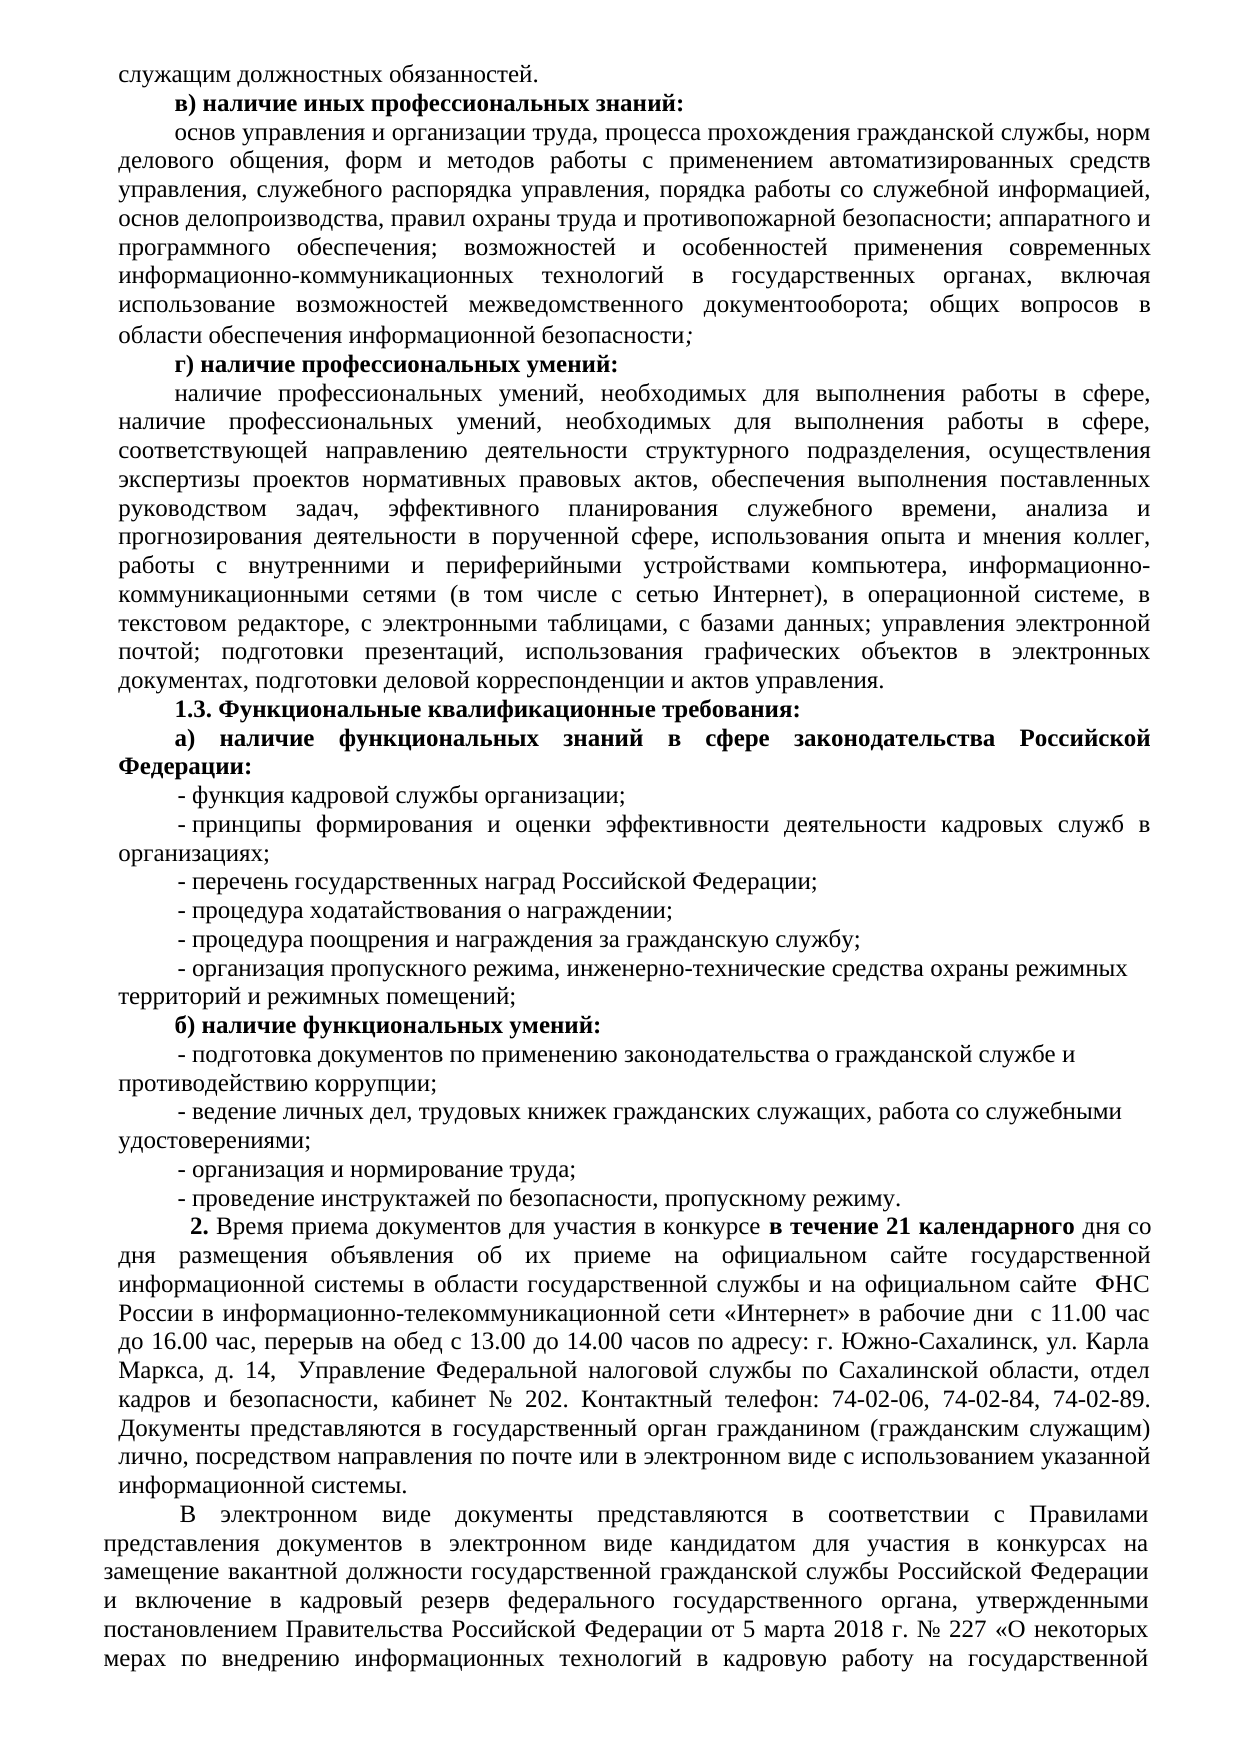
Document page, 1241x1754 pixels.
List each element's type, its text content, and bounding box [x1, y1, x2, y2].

text б) наличие функциональных умений: [118, 1010, 1152, 1039]
text в) наличие иных профессиональных знаний: [118, 88, 1152, 117]
text 2. Время приема документов для участия в конкурсе в течение 21 календарного дня со дня размещения объявления об их приеме на официальном сайте государственной информационной системы в области государственной службы и на официальном сайте ФНС России в информационно-телекоммуникационной сети «Интернет» в рабочие дни с 11.00 час до 16.00 час, перерыв на обед с 13.00 до 14.00 часов по адресу: г. Южно-Сахалинск, ул. Карла Маркса, д. 14, Управление Федеральной налоговой службы по Сахалинской области, отдел кадров и безопасности, кабинет № 202. Контактный телефон: 74-02-06, 74-02-84, 74-02-89. Документы представляются в государственный орган гражданином (гражданским служащим) лично, посредством направления по почте или в электронном виде с использованием указанной информационной системы. [118, 1211, 1152, 1499]
text 1.3. Функциональные квалификационные требования: [118, 694, 1152, 723]
list - ведение личных дел, трудовых книжек гражданских служащих, работа со служебными удостоверениями; [118, 1096, 1152, 1154]
text - перечень государственных наград Российской Федерации; [177, 866, 1152, 895]
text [118, 59, 1152, 88]
text - процедура ходатайствования о награждении; [177, 895, 1152, 924]
text наличие профессиональных умений, необходимых для выполнения работы в сфере, наличие профессиональных умений, необходимых для выполнения работы в сфере, соответствующей направлению деятельности структурного подразделения, осуществления экспертизы проектов нормативных правовых актов, обеспечения выполнения поставленных руководством задач, эффективного планирования служебного времени, анализа и прогнозирования деятельности в порученной сфере, использования опыта и мнения коллег, работы с внутренними и периферийными устройствами компьютера, информационно-коммуникационными сетями (в том числе с сетью Интернет), в операционной системе, в текстовом редакторе, с электронными таблицами, с базами данных; управления электронной почтой; подготовки презентаций, использования графических объектов в электронных документах, подготовки деловой корреспонденции и актов управления. [118, 378, 1152, 694]
text - принципы формирования и оценки эффективности деятельности кадровых служб в организациях; [118, 809, 1152, 866]
text - функция кадровой службы организации; [177, 780, 1152, 809]
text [103, 1499, 1149, 1671]
text а) наличие функциональных знаний в сфере законодательства Российской Федерации: [118, 723, 1152, 780]
list - организация и нормирование труда; [177, 1154, 1152, 1183]
list - подготовка документов по применению законодательства о гражданской службе и противодействию коррупции; [118, 1039, 1152, 1096]
list - проведение инструктажей по безопасности, пропускному режиму. [118, 1183, 1152, 1211]
list - организация пропускного режима, инженерно-технические средства охраны режимных территорий и режимных помещений; [118, 953, 1152, 1010]
text г) наличие профессиональных умений: [118, 349, 1152, 378]
text основ управления и организации труда, процесса прохождения гражданской службы, норм делового общения, форм и методов работы с применением автоматизированных средств управления, служебного распорядка управления, порядка работы со служебной информацией, основ делопроизводства, правил охраны труда и противопожарной безопасности; аппаратного и программного обеспечения; возможностей и особенностей применения современных информационно-коммуникационных технологий в государственных органах, включая использование возможностей межведомственного документооборота; общих вопросов в области обеспечения информационной безопасности; [118, 117, 1152, 349]
text - процедура поощрения и награждения за гражданскую службу; [177, 924, 1152, 953]
